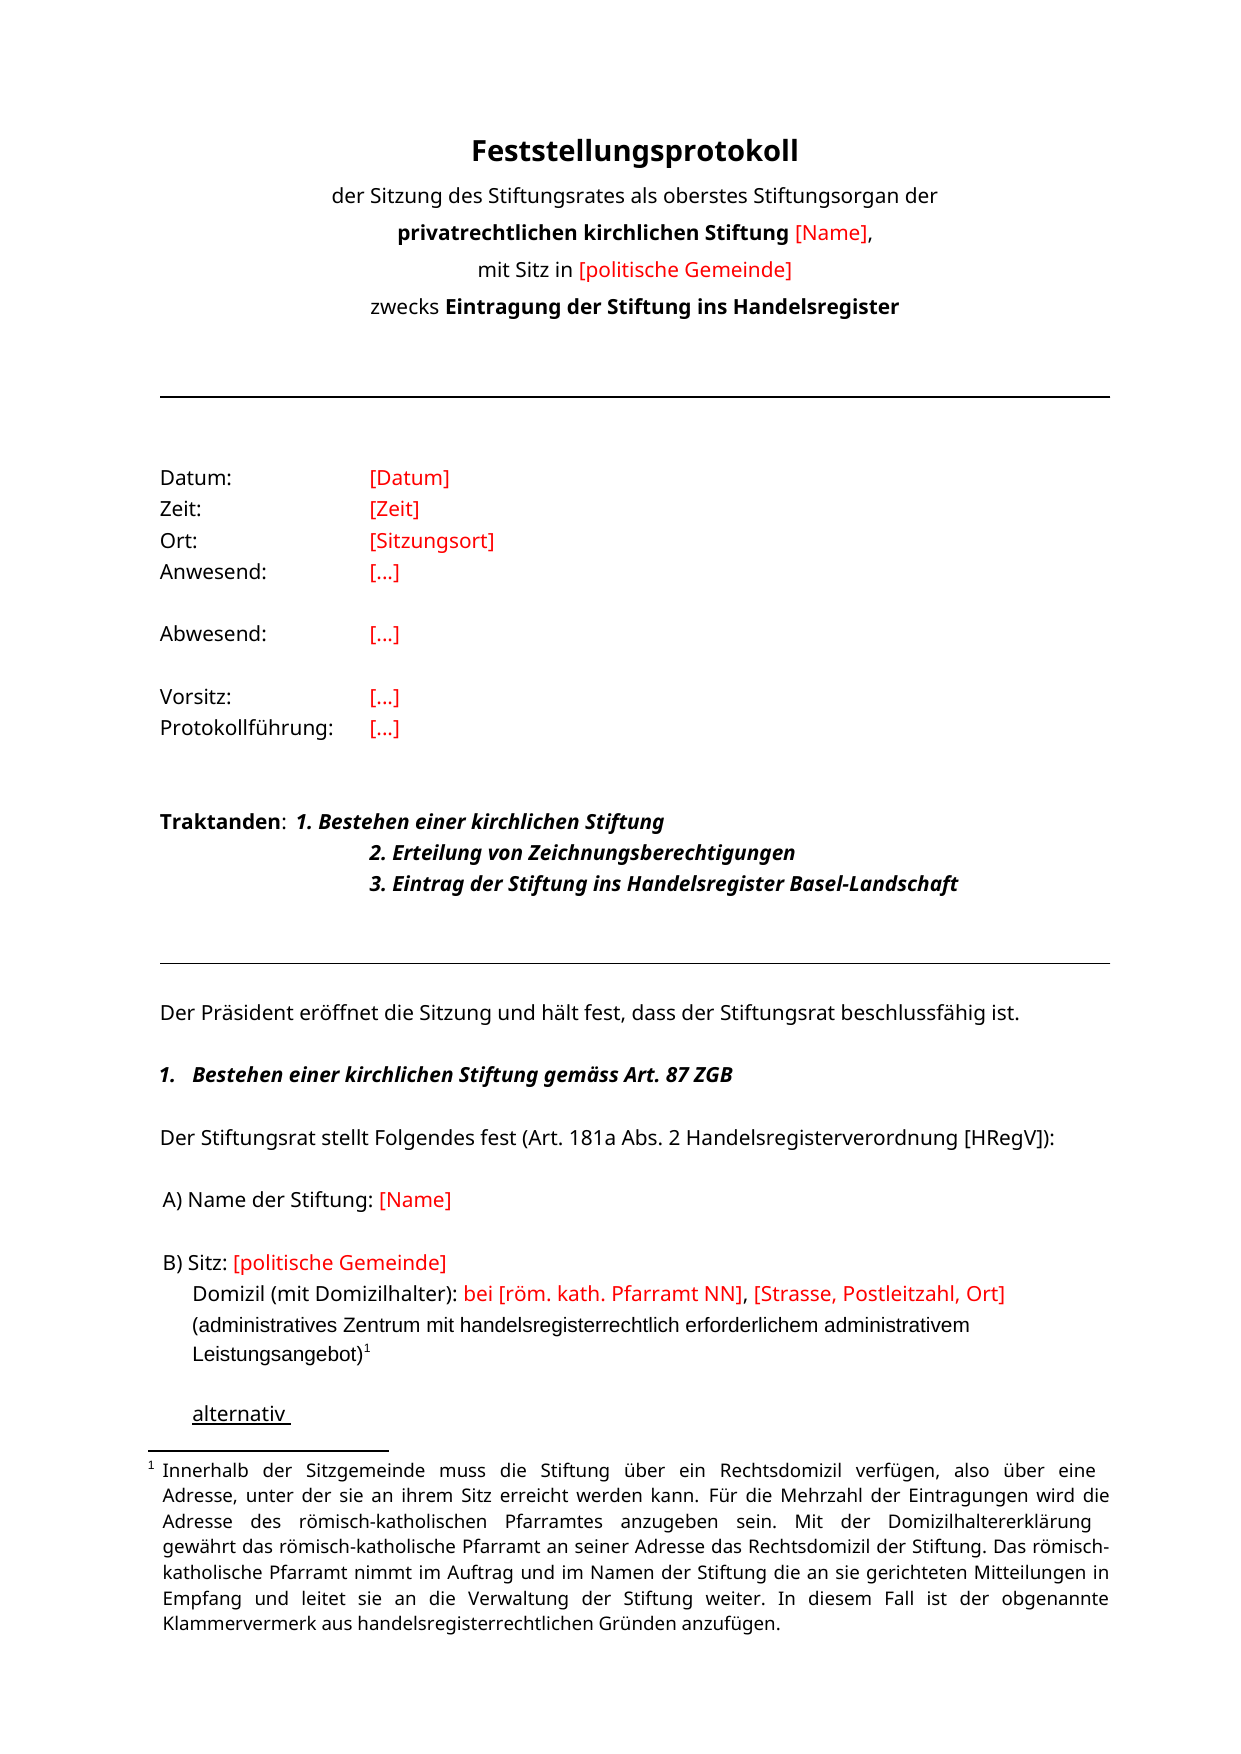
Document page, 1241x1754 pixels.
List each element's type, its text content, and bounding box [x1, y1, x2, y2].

subtitle Feststellungsprotokoll [159, 130, 1110, 169]
text Der Präsident eröffnet die Sitzung und hält fest, dass der Stiftungsrat beschlussfähig ist. [159, 998, 1110, 1027]
text Abwesend: [...] [159, 619, 1110, 648]
text mit Sitz in [politische Gemeinde] [159, 255, 1110, 284]
text der Sitzung des Stiftungsrates als oberstes Stiftungsorgan der [159, 181, 1110, 210]
text Vorsitz: [...] [159, 682, 1110, 710]
text Traktanden: 1. Bestehen einer kirchlichen Stiftung [159, 807, 1110, 835]
text A) Name der Stiftung: [Name] [148, 1186, 1110, 1214]
text Anwesend: [...] [159, 557, 1110, 585]
text 2. Erteilung von Zeichnungsberechtigungen [159, 838, 1110, 867]
text Ort: [Sitzungsort] [159, 526, 1110, 554]
text Zeit: [Zeit] [159, 494, 1110, 523]
text B) Sitz: [politische Gemeinde] Domizil (mit Domizilhalter): bei [röm. kath. Pfarramt NN], [Strasse, Postleitzahl, Ort] (administratives Zentrum mit handelsregisterrechtlich erforderlichem administrativem Leistungsangebot) [162, 1248, 1110, 1365]
text 3. Eintrag der Stiftung ins Handelsregister Basel-Landschaft [159, 869, 1110, 898]
text zwecks Eintragung der Stiftung ins Handelsregister [159, 292, 1110, 321]
text privatrechtlichen kirchlichen Stiftung [Name], [159, 218, 1110, 247]
text alternativ [162, 1368, 1110, 1427]
text Protokollführung: [...] [159, 713, 1110, 742]
text Der Stiftungsrat stellt Folgendes fest (Art. 181a Abs. 2 Handelsregisterverordnung [HRegV]): [159, 1123, 1110, 1152]
text Datum: [Datum] [159, 463, 1110, 492]
list Bestehen einer kirchlichen Stiftung gemäss Art. 87 ZGB [158, 1061, 1110, 1089]
